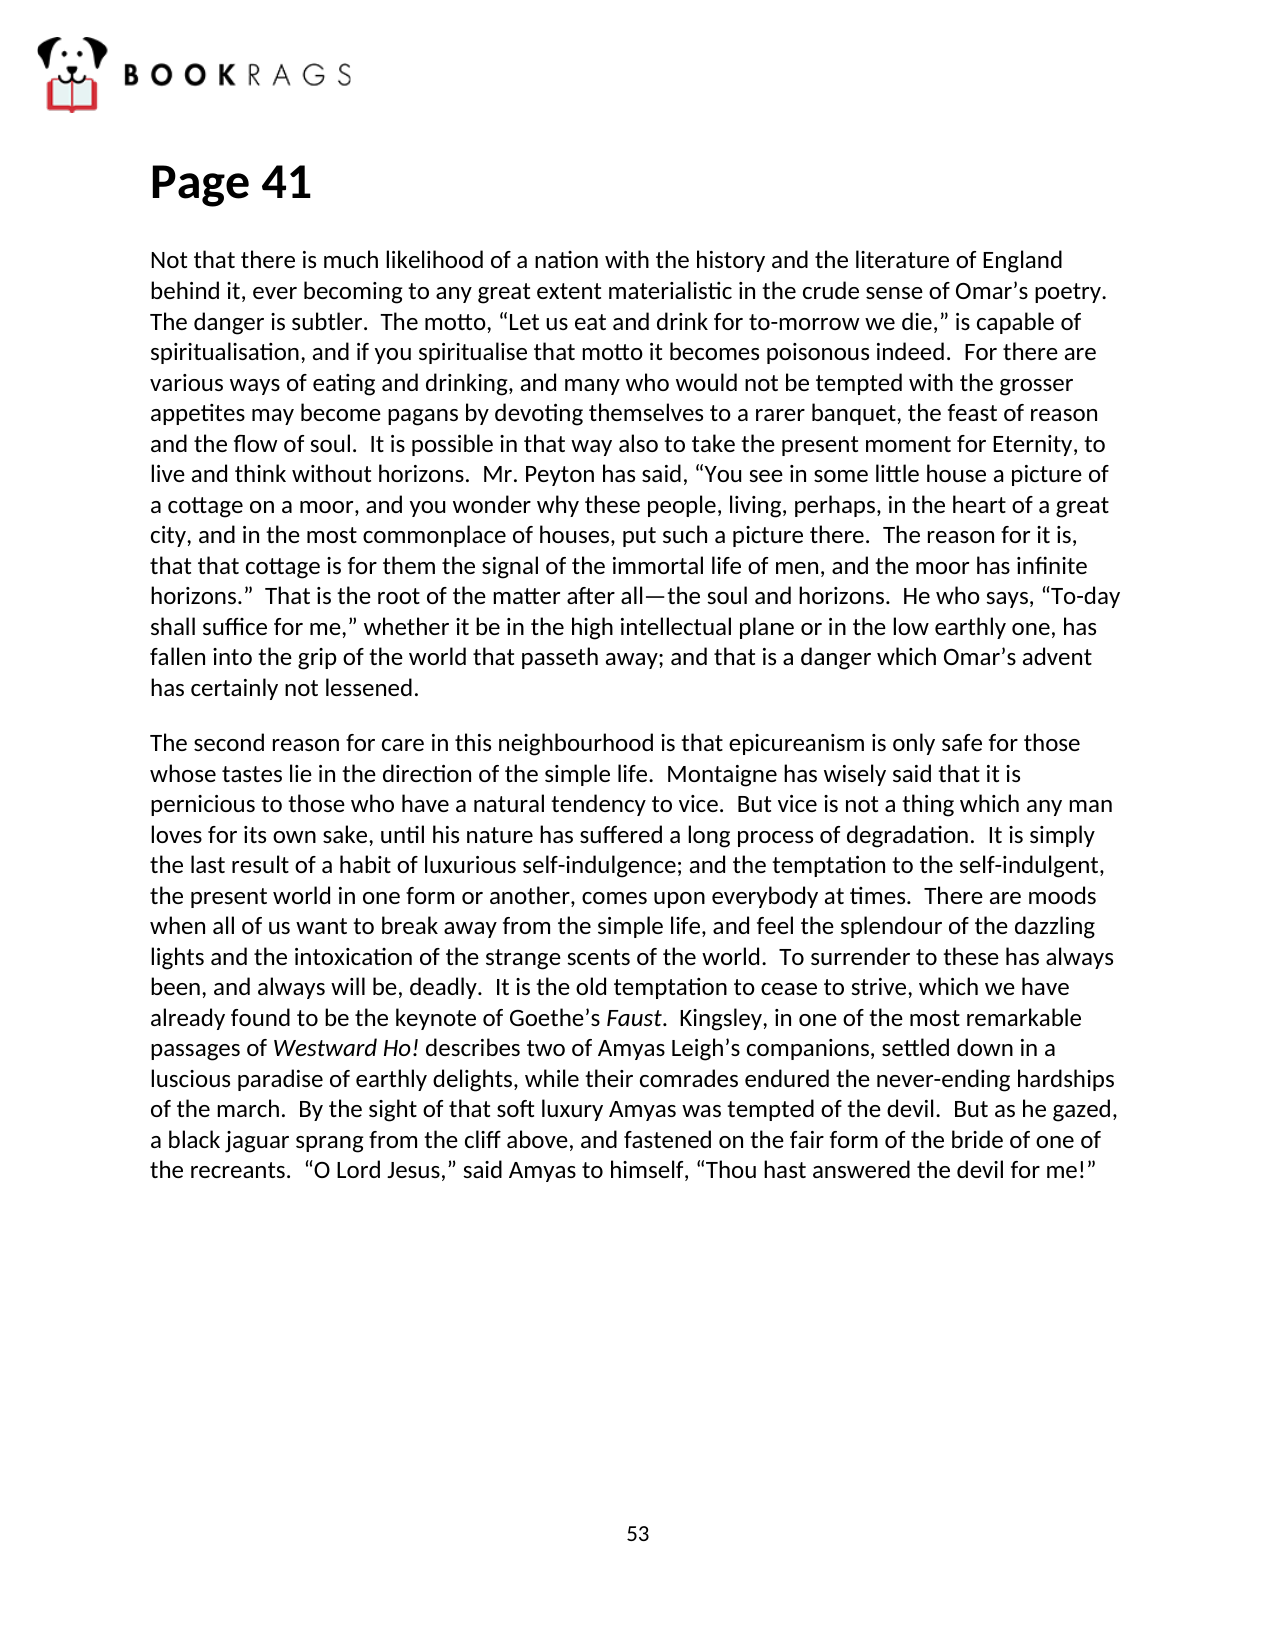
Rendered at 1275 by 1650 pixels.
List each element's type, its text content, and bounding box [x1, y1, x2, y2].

text Page 41 [150, 150, 1125, 211]
picture [37, 37, 351, 113]
text The second reason for care in this neighbourhood is that epicureanism is only safe for those whose tastes lie in the direction of the simple life. Montaigne has wisely said that it is pernicious to those who have a natural tendency to vice. But vice is not a thing which any man loves for its own sake, until his nature has suffered a long process of degradation. It is simply the last result of a habit of luxurious self-indulgence; and the temptation to the self-indulgent, the present world in one form or another, comes upon everybody at times. There are moods when all of us want to break away from the simple life, and feel the splendour of the dazzling lights and the intoxication of the strange scents of the world. To surrender to these has always been, and always will be, deadly. It is the old temptation to cease to strive, which we have already found to be the keynote of Goethe’s Faust. Kingsley, in one of the most remarkable passages of Westward Ho! describes two of Amyas Leigh’s companions, settled down in a luscious paradise of earthly delights, while their comrades endured the never-ending hardships of the march. By the sight of that soft luxury Amyas was tempted of the devil. But as he gazed, a black jaguar sprang from the cliff above, and fastened on the fair form of the bride of one of the recreants. “O Lord Jesus,” said Amyas to himself, “Thou hast answered the devil for me!” [150, 727, 1125, 1185]
text Not that there is much likelihood of a nation with the history and the literature of England behind it, ever becoming to any great extent materialistic in the crude sense of Omar’s poetry. The danger is subtler. The motto, “Let us eat and drink for to-morrow we die,” is capable of spiritualisation, and if you spiritualise that motto it becomes poisonous indeed. For there are various ways of eating and drinking, and many who would not be tempted with the grosser appetites may become pagans by devoting themselves to a rarer banquet, the feast of reason and the flow of soul. It is possible in that way also to take the present moment for Eternity, to live and think without horizons. Mr. Peyton has said, “You see in some little house a picture of a cottage on a moor, and you wonder why these people, living, perhaps, in the heart of a great city, and in the most commonplace of houses, put such a picture there. The reason for it is, that that cottage is for them the signal of the immortal life of men, and the moor has infinite horizons.” That is the root of the matter after all—­the soul and horizons. He who says, “To-day shall suffice for me,” whether it be in the high intellectual plane or in the low earthly one, has fallen into the grip of the world that passeth away; and that is a danger which Omar’s advent has certainly not lessened. [150, 244, 1125, 702]
